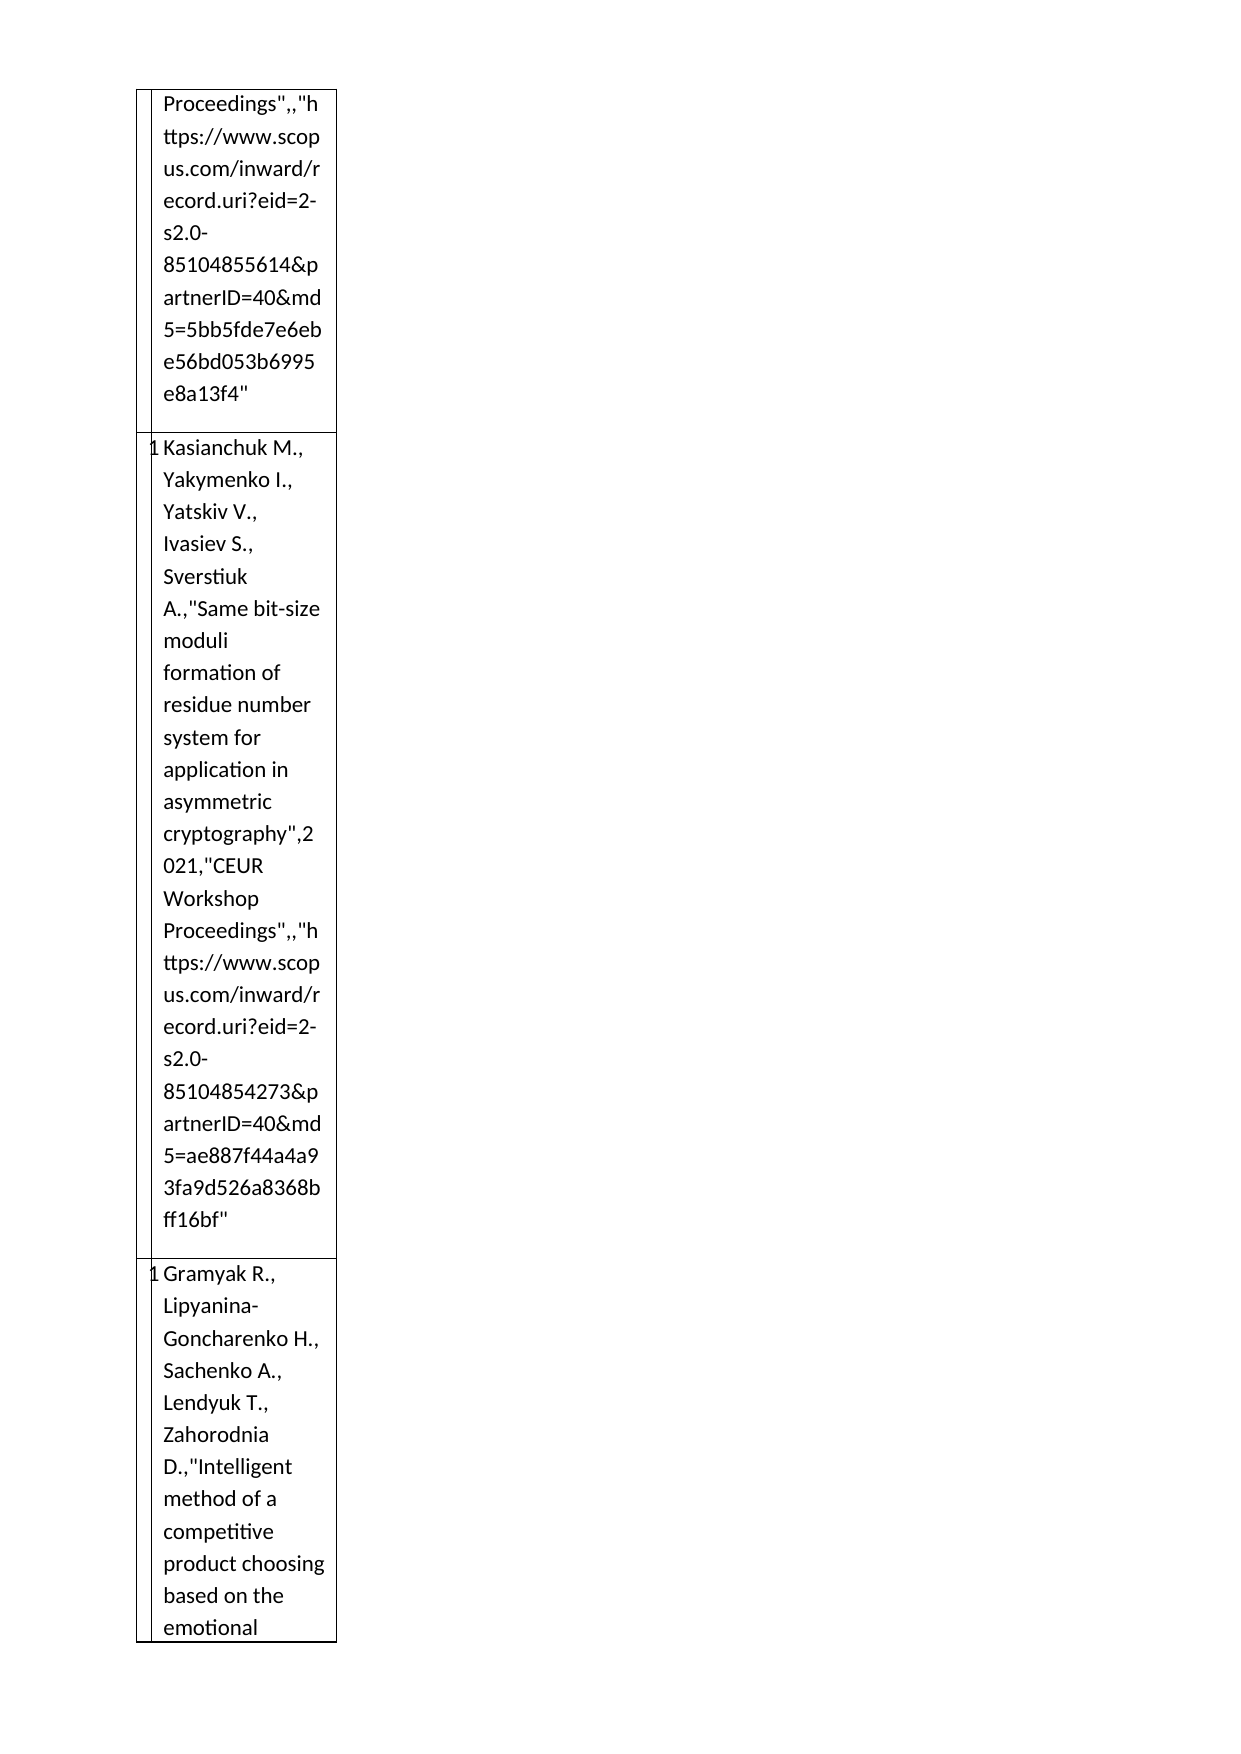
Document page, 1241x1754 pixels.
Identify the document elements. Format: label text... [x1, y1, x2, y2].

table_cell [152, 90, 336, 432]
table_cell 187 [137, 90, 151, 432]
table_cell 188 [137, 433, 151, 1258]
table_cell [152, 1259, 336, 1641]
table_cell 189 [137, 1259, 151, 1641]
table_cell Kasianchuk M., Yakymenko I., Yatskiv V., Ivasiev S., Sverstiuk A.,"Same bit-size moduli formation of residue number system for application in asymmetric cryptography",2021,"CEUR Workshop Proceedings",,"https://www.scopus.com/inward/record.uri?eid=2-s2.0-85104854273&partnerID=40&md5=ae887f44a4a93fa9d526a8368bff16bf" [152, 433, 336, 1258]
